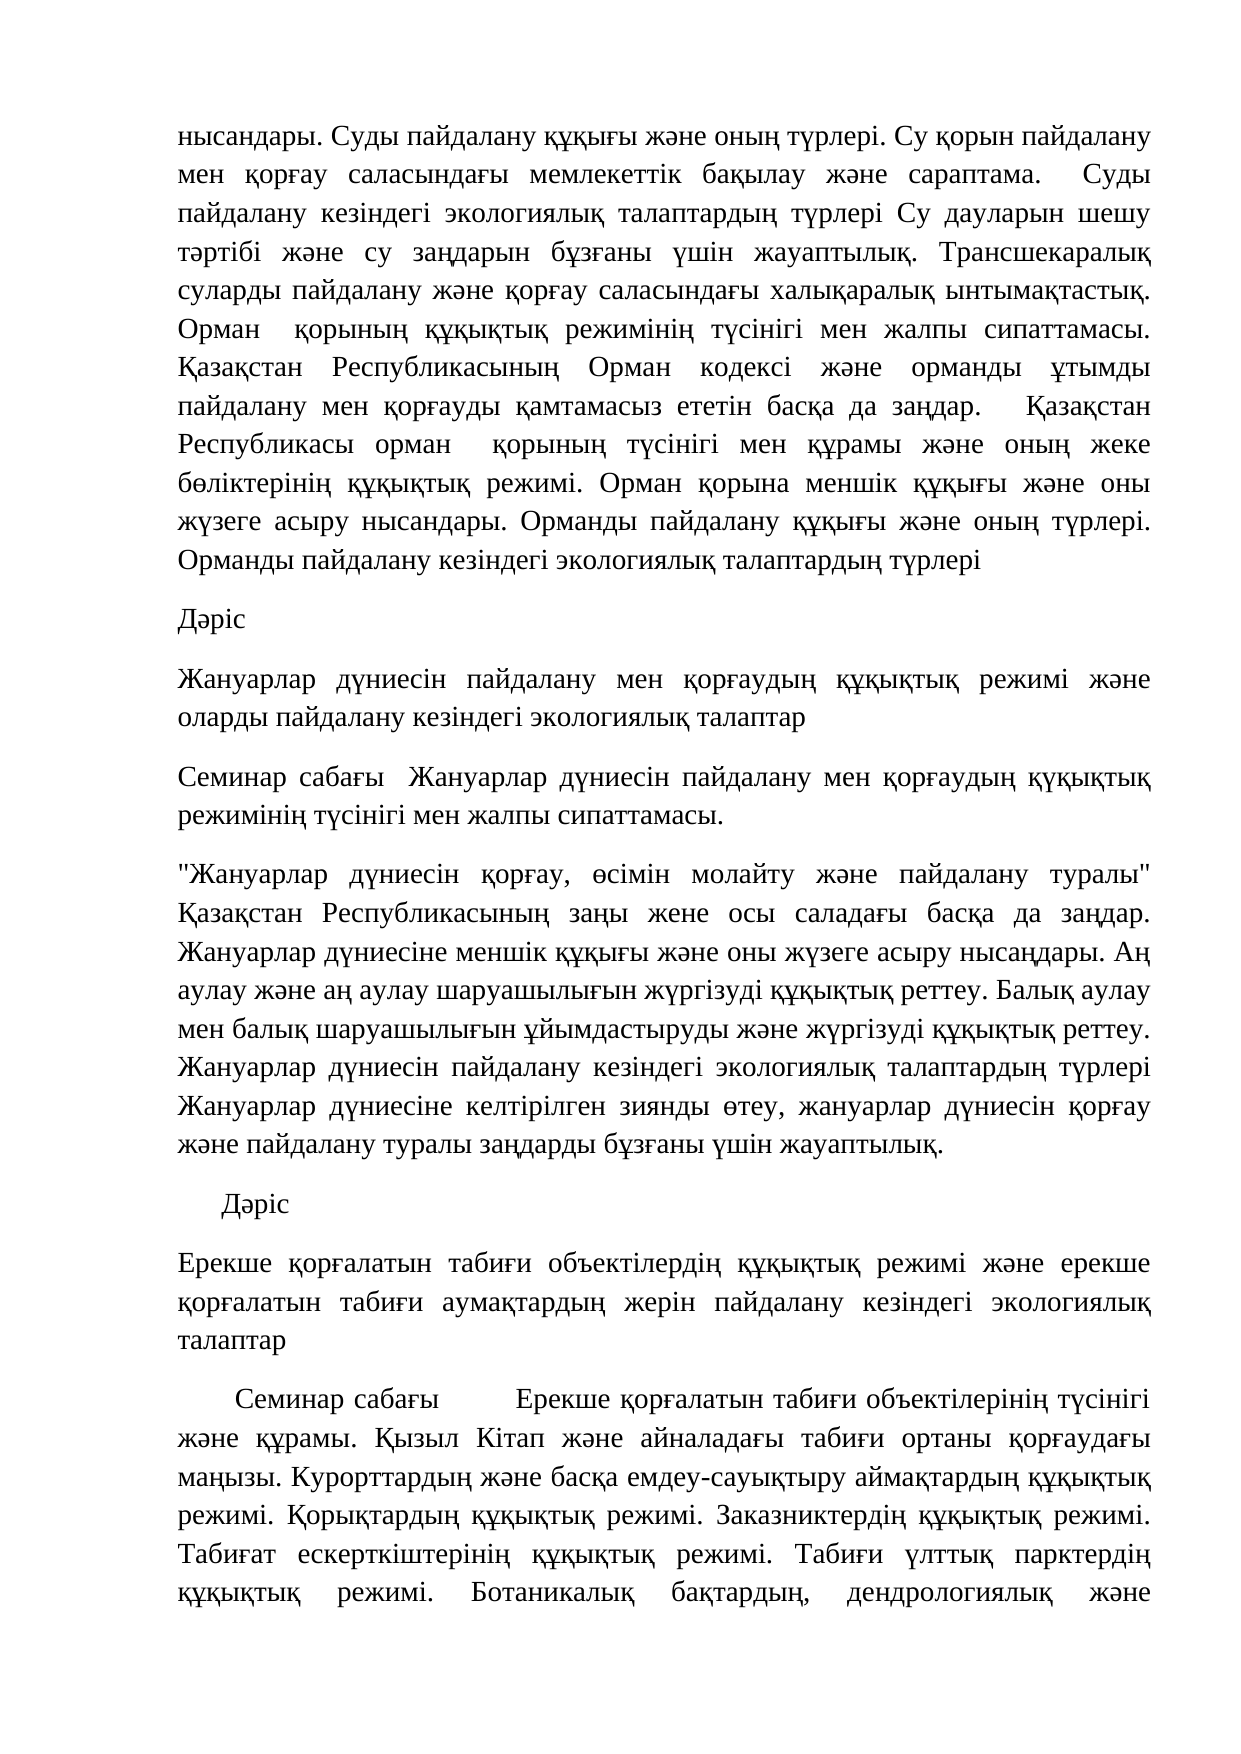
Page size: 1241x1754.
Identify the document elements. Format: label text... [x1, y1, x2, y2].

text Семинар сабағы Жануарлар дүниесін пайдалану мен қорғаудың қүқықтық режимінің түсінігі мен жалпы сипаттамасы. [177, 759, 1152, 831]
text "Жануарлар дүниесін қорғау, өсімін молайту және пайдалану туралы" Қазақстан Республикасының заңы жене осы саладағы басқа да заңдар. Жануарлар дүниесіне меншік құқығы және оны жүзеге асыру нысаңдары. Аң аулау және аң аулау шаруашылығын жүргізуді құқықтық реттеу. Балық аулау мен балық шаруашылығын ұйымдастыруды және жүргізуді құқықтық реттеу. Жануарлар дүниесін пайдалану кезіндегі экологиялық талаптардың түрлері Жануарлар дүниесіне келтірілген зиянды өтеу, жануарлар дүниесін қорғау және пайдалану туралы заңдарды бұзғаны үшін жауаптылық. [177, 857, 1152, 1160]
text Дәріс [177, 1186, 1152, 1219]
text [177, 118, 1152, 576]
text Ерекше қорғалатын табиғи объектілердің құқықтық режимі және ерекше қорғалатын табиғи аумақтардың жерін пайдалану кезіндегі экологиялық талаптар [177, 1245, 1152, 1356]
text Жануарлар дүниесін пайдалану мен қорғаудың құқықтық режимі және оларды пайдалану кезіндегі экологиялық талаптар [177, 661, 1152, 733]
text Дәріс [177, 601, 1152, 635]
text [177, 1382, 1152, 1608]
